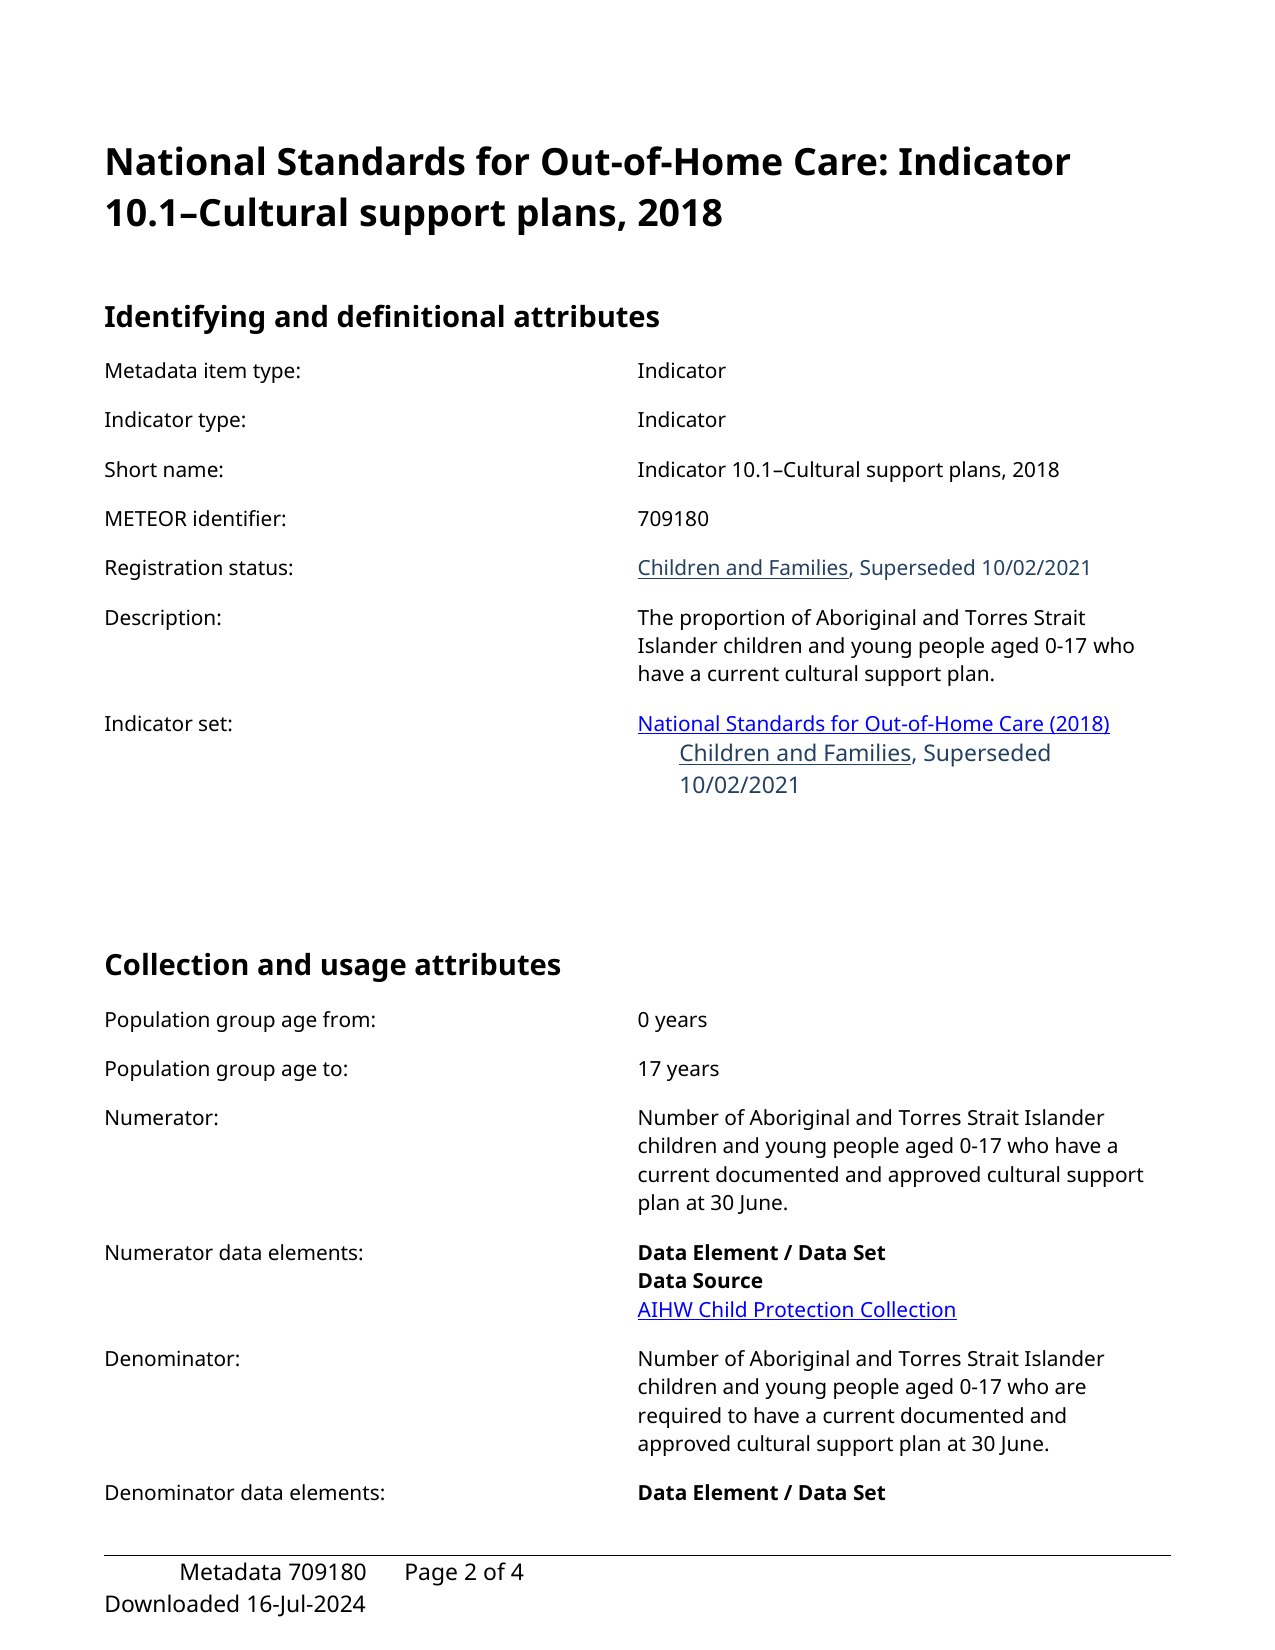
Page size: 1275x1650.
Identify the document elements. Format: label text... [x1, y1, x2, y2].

table_cell Data Element / Data Set Data Source AIHW Child Protection Collection [626, 1228, 1159, 1333]
table_cell Description: [93, 592, 626, 698]
table_cell Number of Aboriginal and Torres Strait Islander children and young people aged 0-17 who have a current documented and approved cultural support plan at 30 June. [626, 1093, 1159, 1227]
table_cell 709180 [626, 494, 1159, 543]
table_cell Numerator data elements: [93, 1228, 626, 1333]
table_cell Data Element / Data Set Data Source AIHW Child Protection Collection [626, 1468, 1159, 1517]
table_cell Numerator: [93, 1093, 626, 1227]
table_cell 17 years [626, 1044, 1159, 1093]
table_cell Denominator: [93, 1334, 626, 1468]
table_cell National Standards for Out-of-Home Care (2018) Children and Families, Superseded 10/02/2021 [626, 699, 1159, 867]
table_cell METEOR identifier: [93, 494, 626, 543]
table_cell Indicator 10.1–Cultural support plans, 2018 [626, 445, 1159, 494]
table_cell 0 years [626, 994, 1159, 1043]
table_cell Short name: [93, 445, 626, 494]
table_header Identifying and definitional attributes [93, 250, 1159, 346]
table_cell Population group age to: [93, 1044, 626, 1093]
table_header Collection and usage attributes [93, 898, 1159, 994]
table_cell Indicator type: [93, 395, 626, 444]
table_cell Metadata item type: [93, 346, 626, 395]
table_cell The proportion of Aboriginal and Torres Strait Islander children and young people aged 0-17 who have a current cultural support plan. [626, 592, 1159, 698]
table_cell Denominator data elements: [93, 1468, 626, 1517]
subtitle National Standards for Out-of-Home Care: Indicator 10.1–Cultural support plans, 2018 [104, 135, 1171, 237]
table_cell Indicator [626, 395, 1159, 444]
table_cell Indicator [626, 346, 1159, 395]
table_cell Indicator set: [93, 699, 626, 867]
table_cell Registration status: [93, 543, 626, 592]
table_cell Population group age from: [93, 994, 626, 1043]
table_cell Number of Aboriginal and Torres Strait Islander children and young people aged 0-17 who are required to have a current documented and approved cultural support plan at 30 June. [626, 1334, 1159, 1468]
table_cell Children and Families, Superseded 10/02/2021 [626, 543, 1159, 592]
